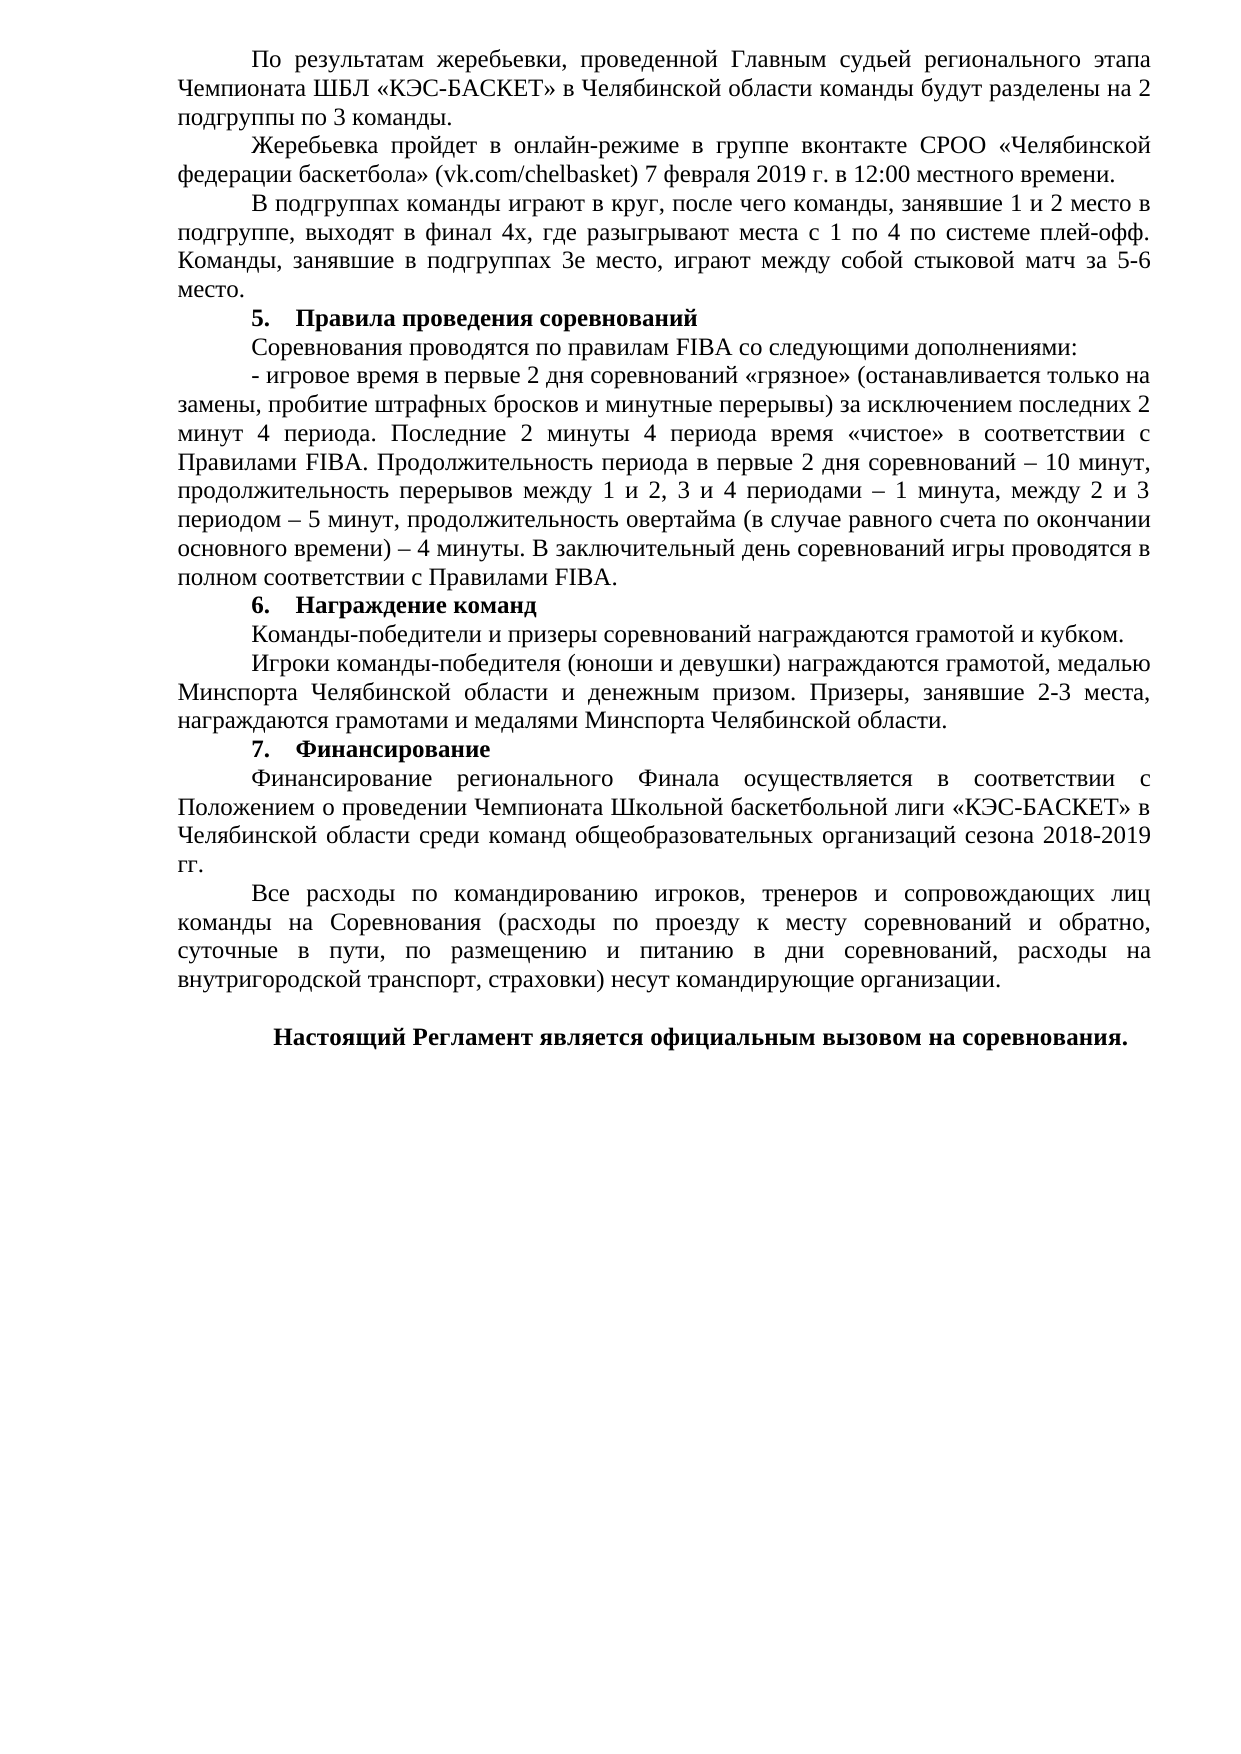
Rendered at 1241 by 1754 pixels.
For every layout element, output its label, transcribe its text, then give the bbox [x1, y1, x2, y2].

text В подгруппах команды играют в круг, после чего команды, занявшие 1 и 2 место в подгруппе, выходят в финал 4х, где разыгрывают места с 1 по 4 по системе плей-офф. Команды, занявшие в подгруппах 3е место, играют между собой стыковой матч за 5-6 место. [177, 188, 1152, 303]
text - игровое время в первые 2 дня соревнований «грязное» (останавливается только на замены, пробитие штрафных бросков и минутные перерывы) за исключением последних 2 минут 4 периода. Последние 2 минуты 4 периода время «чистое» в соответствии с Правилами FIBA. Продолжительность периода в первые 2 дня соревнований – 10 минут, продолжительность перерывов между 1 и 2, 3 и 4 периодами – 1 минута, между 2 и 3 периодом – 5 минут, продолжительность овертайма (в случае равного счета по окончании основного времени) – 4 минуты. В заключительный день соревнований игры проводятся в полном соответствии с Правилами FIBA. [177, 361, 1152, 591]
text По результатам жеребьевки, проведенной Главным судьей регионального этапа Чемпионата ШБЛ «КЭС-БАСКЕТ» в Челябинской области команды будут разделены на 2 подгруппы по 3 команды. [177, 44, 1152, 131]
text Соревнования проводятся по правилам FIBA со следующими дополнениями: [177, 332, 1152, 361]
text Настоящий Регламент является официальным вызовом на соревнования. [177, 1022, 1152, 1051]
text Команды-победители и призеры соревнований награждаются грамотой и кубком. [177, 619, 1152, 648]
list Финансирование [177, 734, 1152, 763]
text Игроки команды-победителя (юноши и девушки) награждаются грамотой, медалью Минспорта Челябинской области и денежным призом. Призеры, занявшие 2-3 места, награждаются грамотами и медалями Минспорта Челябинской области. [177, 648, 1152, 734]
text Жеребьевка пройдет в онлайн-режиме в группе вконтакте СРОО «Челябинской федерации баскетбола» (vk.com/chelbasket) 7 февраля 2019 г. в 12:00 местного времени. [177, 131, 1152, 188]
list Награждение команд [177, 591, 1152, 619]
list Правила проведения соревнований [177, 303, 1152, 332]
text Финансирование регионального Финала осуществляется в соответствии с Положением о проведении Чемпионата Школьной баскетбольной лиги «КЭС-БАСКЕТ» в Челябинской области среди команд общеобразовательных организаций сезона 2018-2019 гг. [177, 763, 1152, 878]
text Все расходы по командированию игроков, тренеров и сопровождающих лиц команды на Соревнования (расходы по проезду к месту соревнований и обратно, суточные в пути, по размещению и питанию в дни соревнований, расходы на внутригородской транспорт, страховки) несут командирующие организации. [177, 878, 1152, 993]
